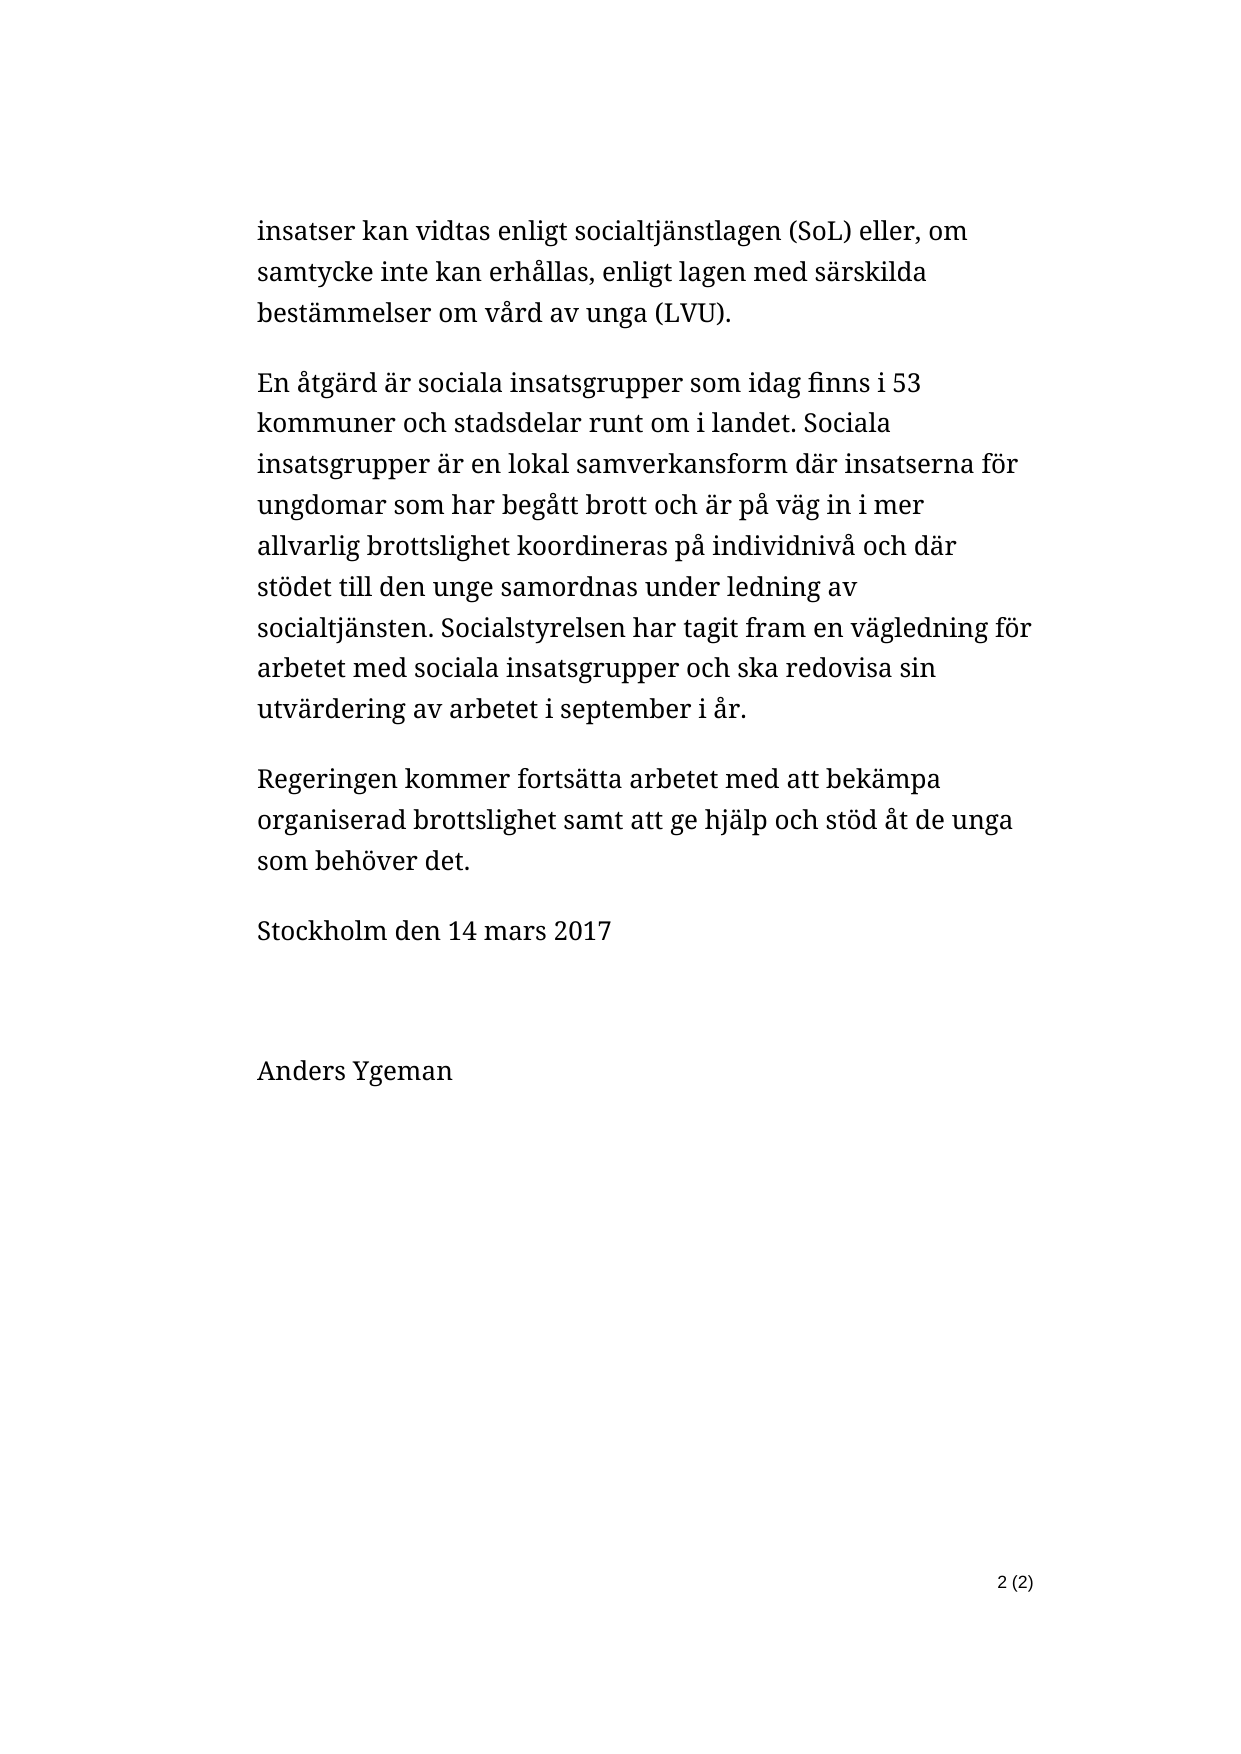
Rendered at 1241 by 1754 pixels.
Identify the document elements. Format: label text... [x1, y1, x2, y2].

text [257, 213, 1033, 330]
text Anders Ygeman [257, 1053, 1033, 1088]
text En åtgärd är sociala insatsgrupper som idag finns i 53 kommuner och stadsdelar runt om i landet. Sociala insatsgrupper är en lokal samverkansform där insatserna för ungdomar som har begått brott och är på väg in i mer allvarlig brottslighet koordineras på individnivå och där stödet till den unge samordnas under ledning av socialtjänsten. Socialstyrelsen har tagit fram en vägledning för arbetet med sociala insatsgrupper och ska redovisa sin utvärdering av arbetet i september i år. [257, 364, 1033, 726]
text Stockholm den 14 mars 2017 [257, 913, 1033, 948]
text Regeringen kommer fortsätta arbetet med att bekämpa organiserad brottslighet samt att ge hjälp och stöd åt de unga som behöver det. [257, 761, 1033, 878]
